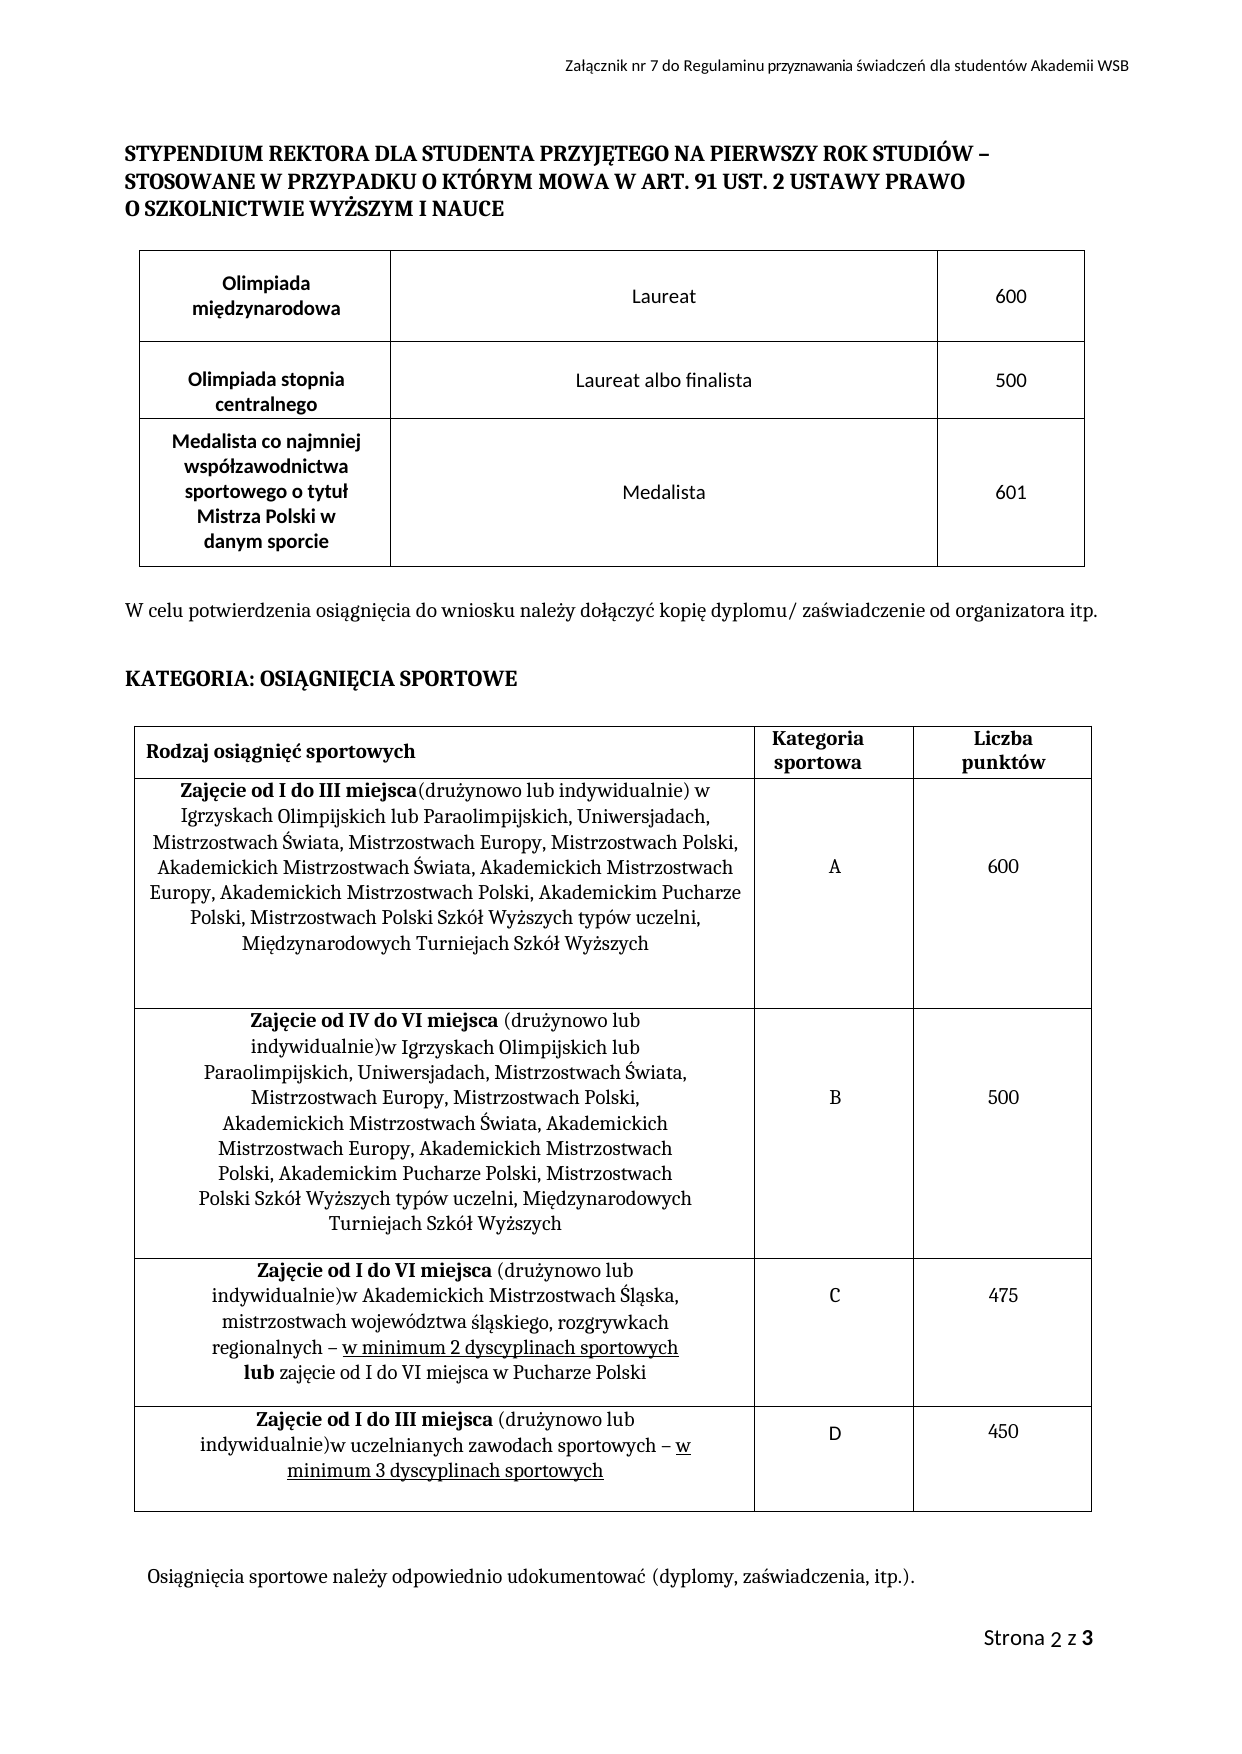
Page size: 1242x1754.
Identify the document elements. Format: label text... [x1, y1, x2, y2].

table_header Rodzaj osiągnięć sportowych [135, 727, 754, 778]
table_cell Zajęcie od IV do VI miejsca (drużynowo lub indywidualnie)w Igrzyskach Olimpijskich lub Paraolimpijskich, Uniwersjadach, Mistrzostwach Świata, Mistrzostwach Europy, Mistrzostwach Polski, Akademickich Mistrzostwach Świata, Akademickich Mistrzostwach Europy, Akademickich Mistrzostwach Polski, Akademickim Pucharze Polski, Mistrzostwach Polski Szkół Wyższych typów uczelni, Międzynarodowych Turniejach Szkół Wyższych [135, 1009, 754, 1258]
table_header 600 [938, 251, 1084, 341]
table_cell 500 [914, 1009, 1091, 1258]
table_cell Olimpiada stopnia centralnego [140, 342, 390, 418]
text W celu potwierdzenia osiągnięcia do wniosku należy dołączyć kopię dyplomu/ zaświadczenie od organizatora itp. [125, 599, 1108, 623]
table_header Laureat [391, 251, 937, 341]
table_cell A [755, 779, 913, 1008]
table_cell B [755, 1009, 913, 1258]
table_cell Zajęcie od I do VI miejsca (drużynowo lub indywidualnie)w Akademickich Mistrzostwach Śląska, mistrzostwach województwa śląskiego, rozgrywkach regionalnych – w minimum 2 dyscyplinach sportowych lub zajęcie od I do VI miejsca w Pucharze Polski [135, 1259, 754, 1406]
table_cell 475 [914, 1259, 1091, 1406]
table_cell 450 [914, 1407, 1091, 1511]
table_cell Zajęcie od I do III miejsca(drużynowo lub indywidualnie) w Igrzyskach Olimpijskich lub Paraolimpijskich, Uniwersjadach, Mistrzostwach Świata, Mistrzostwach Europy, Mistrzostwach Polski, Akademickich Mistrzostwach Świata, Akademickich Mistrzostwach Europy, Akademickich Mistrzostwach Polski, Akademickim Pucharze Polski, Mistrzostwach Polski Szkół Wyższych typów uczelni, Międzynarodowych Turniejach Szkół Wyższych [135, 779, 754, 1008]
table_cell Laureat albo finalista [391, 342, 937, 418]
text Osiągnięcia sportowe należy odpowiednio udokumentować (dyplomy, zaświadczenia, itp.). [147, 1565, 1110, 1589]
table_header Olimpiada międzynarodowa [140, 251, 390, 341]
table_cell C [755, 1259, 913, 1406]
text KATEGORIA: OSIĄGNIĘCIA SPORTOWE [125, 664, 1110, 692]
table_cell Medalista [391, 419, 937, 566]
text STYPENDIUM REKTORA DLA STUDENTA PRZYJĘTEGO NA PIERWSZY ROK STUDIÓW – STOSOWANE W PRZYPADKU O KTÓRYM MOWA W ART. 91 UST. 2 USTAWY PRAWO O SZKOLNICTWIE WYŻSZYM I NAUCE [125, 139, 1110, 222]
table_cell Medalista co najmniej współzawodnictwa sportowego o tytuł Mistrza Polski w danym sporcie [140, 419, 390, 566]
table_cell 601 [938, 419, 1084, 566]
table_cell 500 [938, 342, 1084, 418]
table_header Liczba punktów [914, 727, 1091, 778]
table_cell D [755, 1407, 913, 1511]
table_header Kategoria sportowa [755, 727, 913, 778]
table_cell Zajęcie od I do III miejsca (drużynowo lub indywidualnie)w uczelnianych zawodach sportowych – w minimum 3 dyscyplinach sportowych [135, 1407, 754, 1511]
table_cell 600 [914, 779, 1091, 1008]
